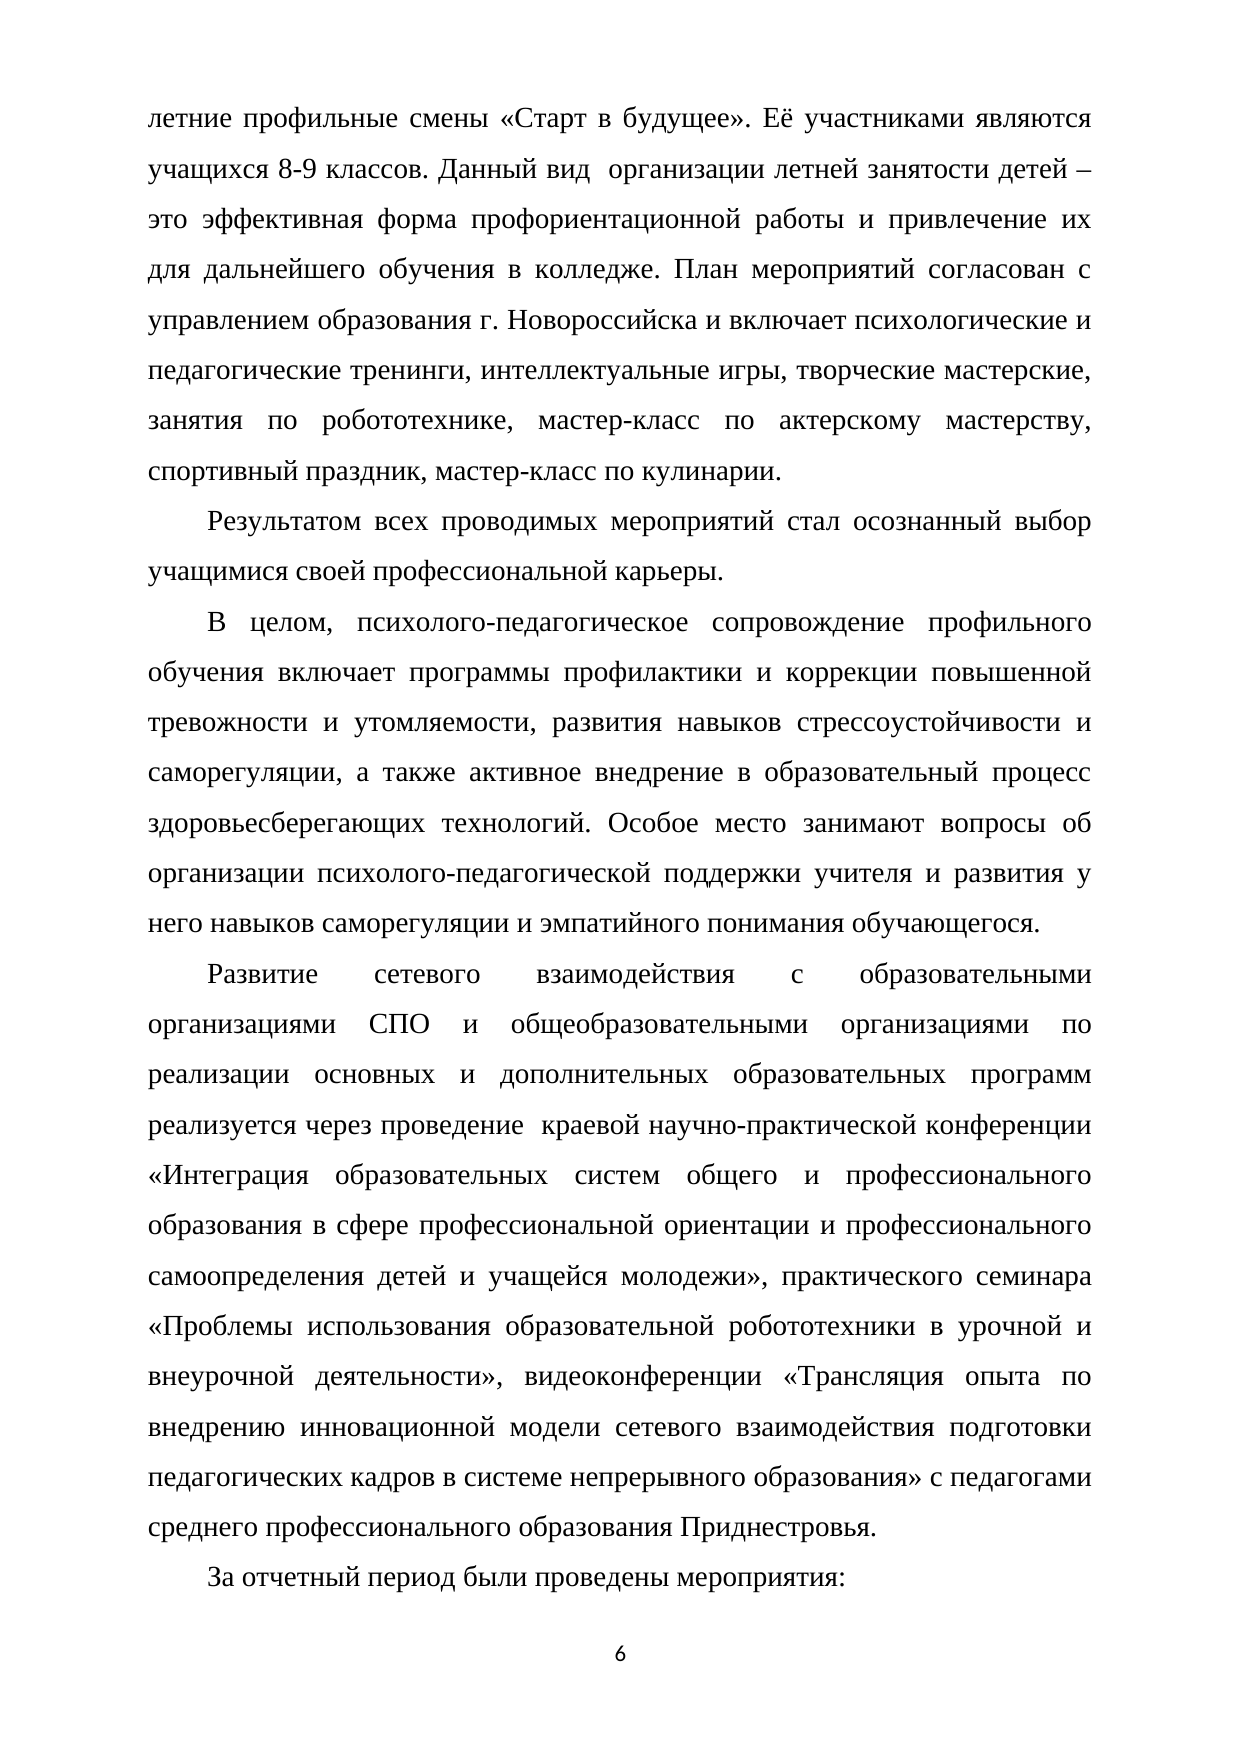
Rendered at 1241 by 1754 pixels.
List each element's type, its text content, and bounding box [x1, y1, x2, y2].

text Результатом всех проводимых мероприятий стал осознанный выбор учащимися своей профессиональной карьеры. [148, 503, 1092, 587]
text В целом, психолого-педагогическое сопровождение профильного обучения включает программы профилактики и коррекции повышенной тревожности и утомляемости, развития навыков стрессоустойчивости и саморегуляции, а также активное внедрение в образовательный процесс здоровьесберегающих технологий. Особое место занимают вопросы об организации психолого-педагогической поддержки учителя и развития у него навыков саморегуляции и эмпатийного понимания обучающегося. [148, 604, 1092, 939]
text Развитие сетевого взаимодействия с образовательными организациями СПО и общеобразовательными организациями по реализации основных и дополнительных образовательных программ реализуется через проведение краевой научно-практической конференции «Интеграция образовательных систем общего и профессионального образования в сфере профессиональной ориентации и профессионального самоопределения детей и учащейся молодежи», практического семинара «Проблемы использования образовательной робототехники в урочной и внеурочной деятельности», видеоконференции «Трансляция опыта по внедрению инновационной модели сетевого взаимодействия подготовки педагогических кадров в системе непрерывного образования» с педагогами среднего профессионального образования Приднестровья. [148, 956, 1092, 1543]
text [148, 101, 1092, 486]
text За отчетный период были проведены мероприятия: [148, 1559, 1092, 1593]
